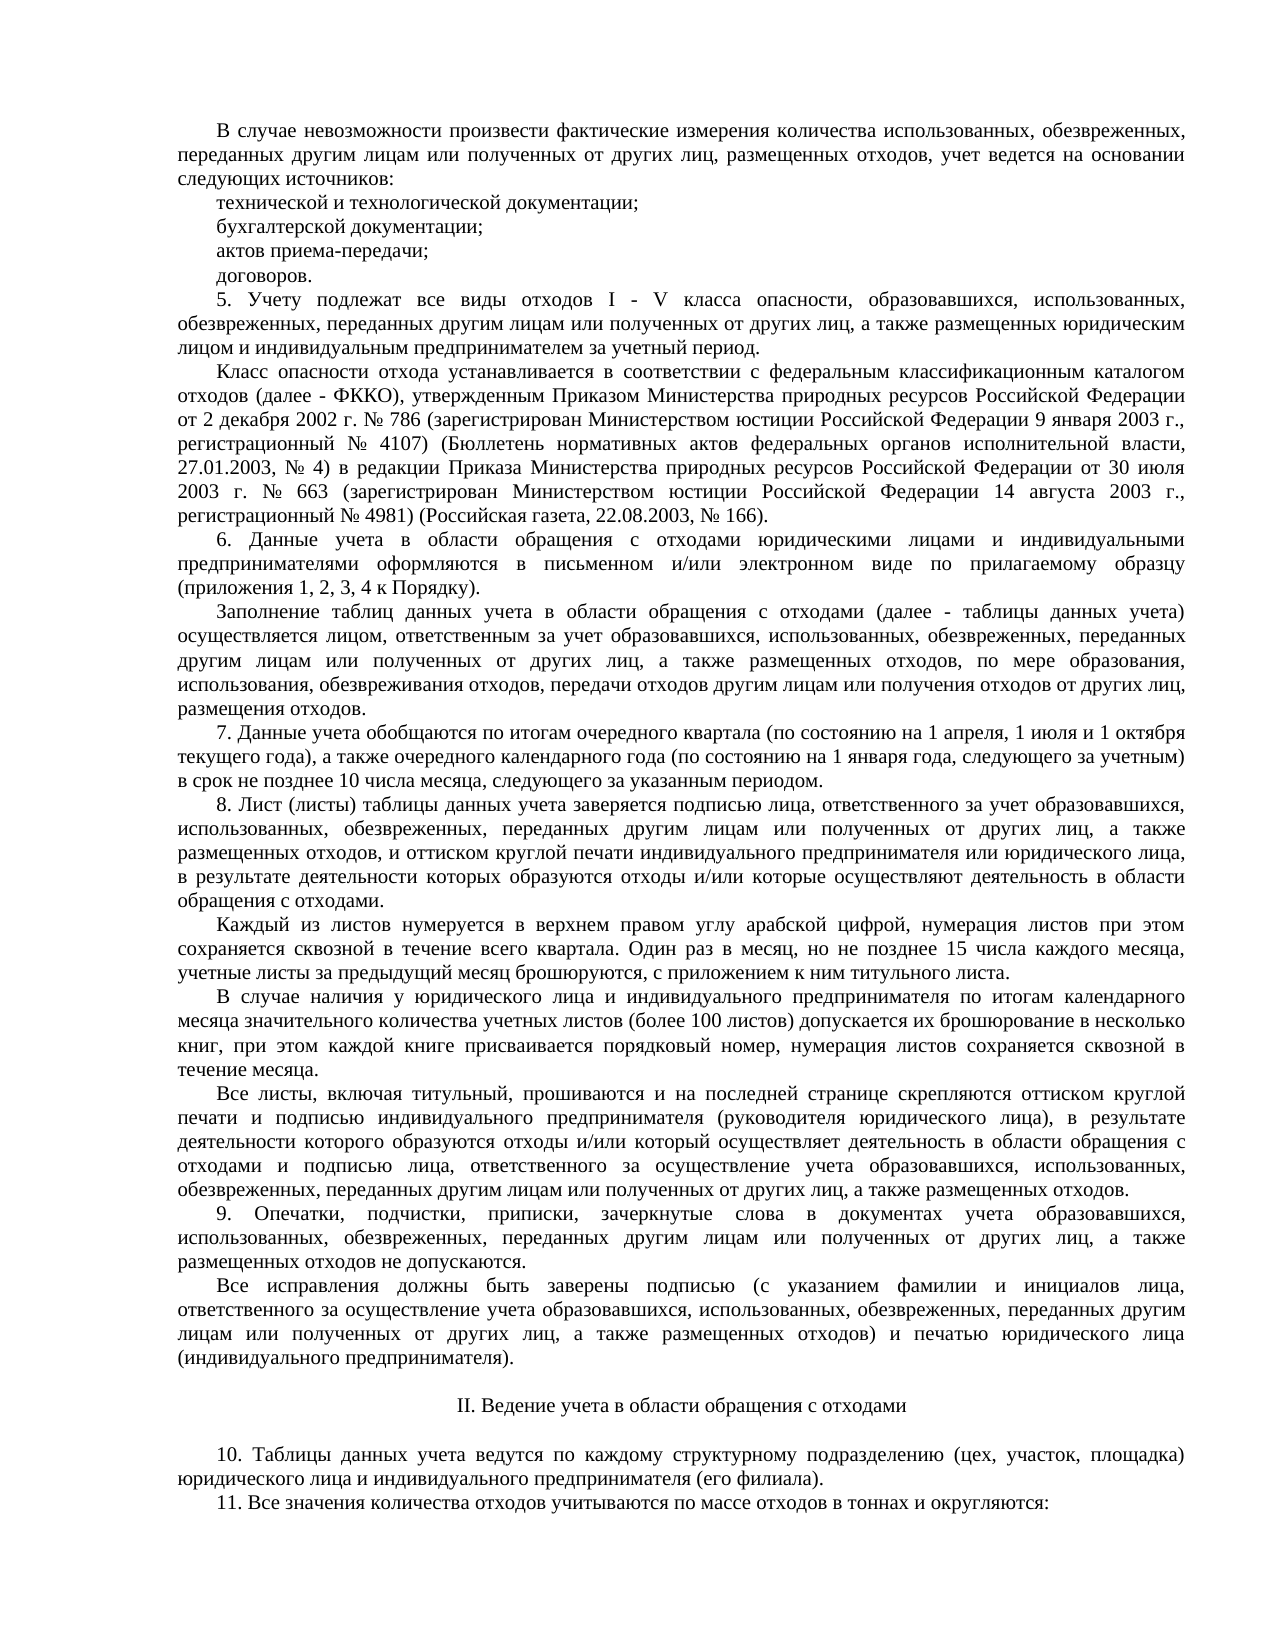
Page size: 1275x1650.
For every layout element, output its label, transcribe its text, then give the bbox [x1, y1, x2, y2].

text 9. Опечатки, подчистки, приписки, зачеркнутые слова в документах учета образовавшихся, использованных, обезвреженных, переданных другим лицам или полученных от других лиц, а также размещенных отходов не допускаются. [177, 1201, 1186, 1273]
text Каждый из листов нумеруется в верхнем правом углу арабской цифрой, нумерация листов при этом сохраняется сквозной в течение всего квартала. Один раз в месяц, но не позднее 15 числа каждого месяца, учетные листы за предыдущий месяц брошюруются, с приложением к ним титульного листа. [177, 912, 1186, 984]
text В случае наличия у юридического лица и индивидуального предпринимателя по итогам календарного месяца значительного количества учетных листов (более 100 листов) допускается их брошюрование в несколько книг, при этом каждой книге присваивается порядковый номер, нумерация листов сохраняется сквозной в течение месяца. [177, 984, 1186, 1081]
text 5. Учету подлежат все виды отходов I - V класса опасности, образовавшихся, использованных, обезвреженных, переданных другим лицам или полученных от других лиц, а также размещенных юридическим лицом и индивидуальным предпринимателем за учетный период. [177, 287, 1186, 359]
text актов приема-передачи; [177, 238, 1186, 262]
text Класс опасности отхода устанавливается в соответствии с федеральным классификационным каталогом отходов (далее - ФККО), утвержденным Приказом Министерства природных ресурсов Российской Федерации от 2 декабря 2002 г. № 786 (зарегистрирован Министерством юстиции Российской Федерации 9 января 2003 г., регистрационный № 4107) (Бюллетень нормативных актов федеральных органов исполнительной власти, 27.01.2003, № 4) в редакции Приказа Министерства природных ресурсов Российской Федерации от 30 июля 2003 г. № 663 (зарегистрирован Министерством юстиции Российской Федерации 14 августа 2003 г., регистрационный № 4981) (Российская газета, 22.08.2003, № 166). [177, 359, 1186, 527]
text Все листы, включая титульный, прошиваются и на последней странице скрепляются оттиском круглой печати и подписью индивидуального предпринимателя (руководителя юридического лица), в результате деятельности которого образуются отходы и/или который осуществляет деятельность в области обращения с отходами и подписью лица, ответственного за осуществление учета образовавшихся, использованных, обезвреженных, переданных другим лицам или полученных от других лиц, а также размещенных отходов. [177, 1081, 1186, 1201]
text II. Ведение учета в области обращения с отходами [177, 1393, 1186, 1417]
text 6. Данные учета в области обращения с отходами юридическими лицами и индивидуальными предпринимателями оформляются в письменном и/или электронном виде по прилагаемому образцу (приложения 1, 2, 3, 4 к Порядку). [177, 527, 1186, 599]
text Заполнение таблиц данных учета в области обращения с отходами (далее - таблицы данных учета) осуществляется лицом, ответственным за учет образовавшихся, использованных, обезвреженных, переданных другим лицам или полученных от других лиц, а также размещенных отходов, по мере образования, использования, обезвреживания отходов, передачи отходов другим лицам или получения отходов от других лиц, размещения отходов. [177, 599, 1186, 720]
text технической и технологической документации; [177, 190, 1186, 214]
text 10. Таблицы данных учета ведутся по каждому структурному подразделению (цех, участок, площадка) юридического лица и индивидуального предпринимателя (его филиала). [177, 1442, 1186, 1490]
text 7. Данные учета обобщаются по итогам очередного квартала (по состоянию на 1 апреля, 1 июля и 1 октября текущего года), а также очередного календарного года (по состоянию на 1 января года, следующего за учетным) в срок не позднее 10 числа месяца, следующего за указанным периодом. [177, 720, 1186, 792]
text 8. Лист (листы) таблицы данных учета заверяется подписью лица, ответственного за учет образовавшихся, использованных, обезвреженных, переданных другим лицам или полученных от других лиц, а также размещенных отходов, и оттиском круглой печати индивидуального предпринимателя или юридического лица, в результате деятельности которых образуются отходы и/или которые осуществляют деятельность в области обращения с отходами. [177, 792, 1186, 912]
text договоров. [177, 262, 1186, 287]
text 11. Все значения количества отходов учитываются по массе отходов в тоннах и округляются: [177, 1490, 1186, 1514]
text бухгалтерской документации; [177, 214, 1186, 238]
text В случае невозможности произвести фактические измерения количества использованных, обезвреженных, переданных другим лицам или полученных от других лиц, размещенных отходов, учет ведется на основании следующих источников: [177, 118, 1186, 190]
text Все исправления должны быть заверены подписью (с указанием фамилии и инициалов лица, ответственного за осуществление учета образовавшихся, использованных, обезвреженных, переданных другим лицам или полученных от других лиц, а также размещенных отходов) и печатью юридического лица (индивидуального предпринимателя). [177, 1273, 1186, 1369]
